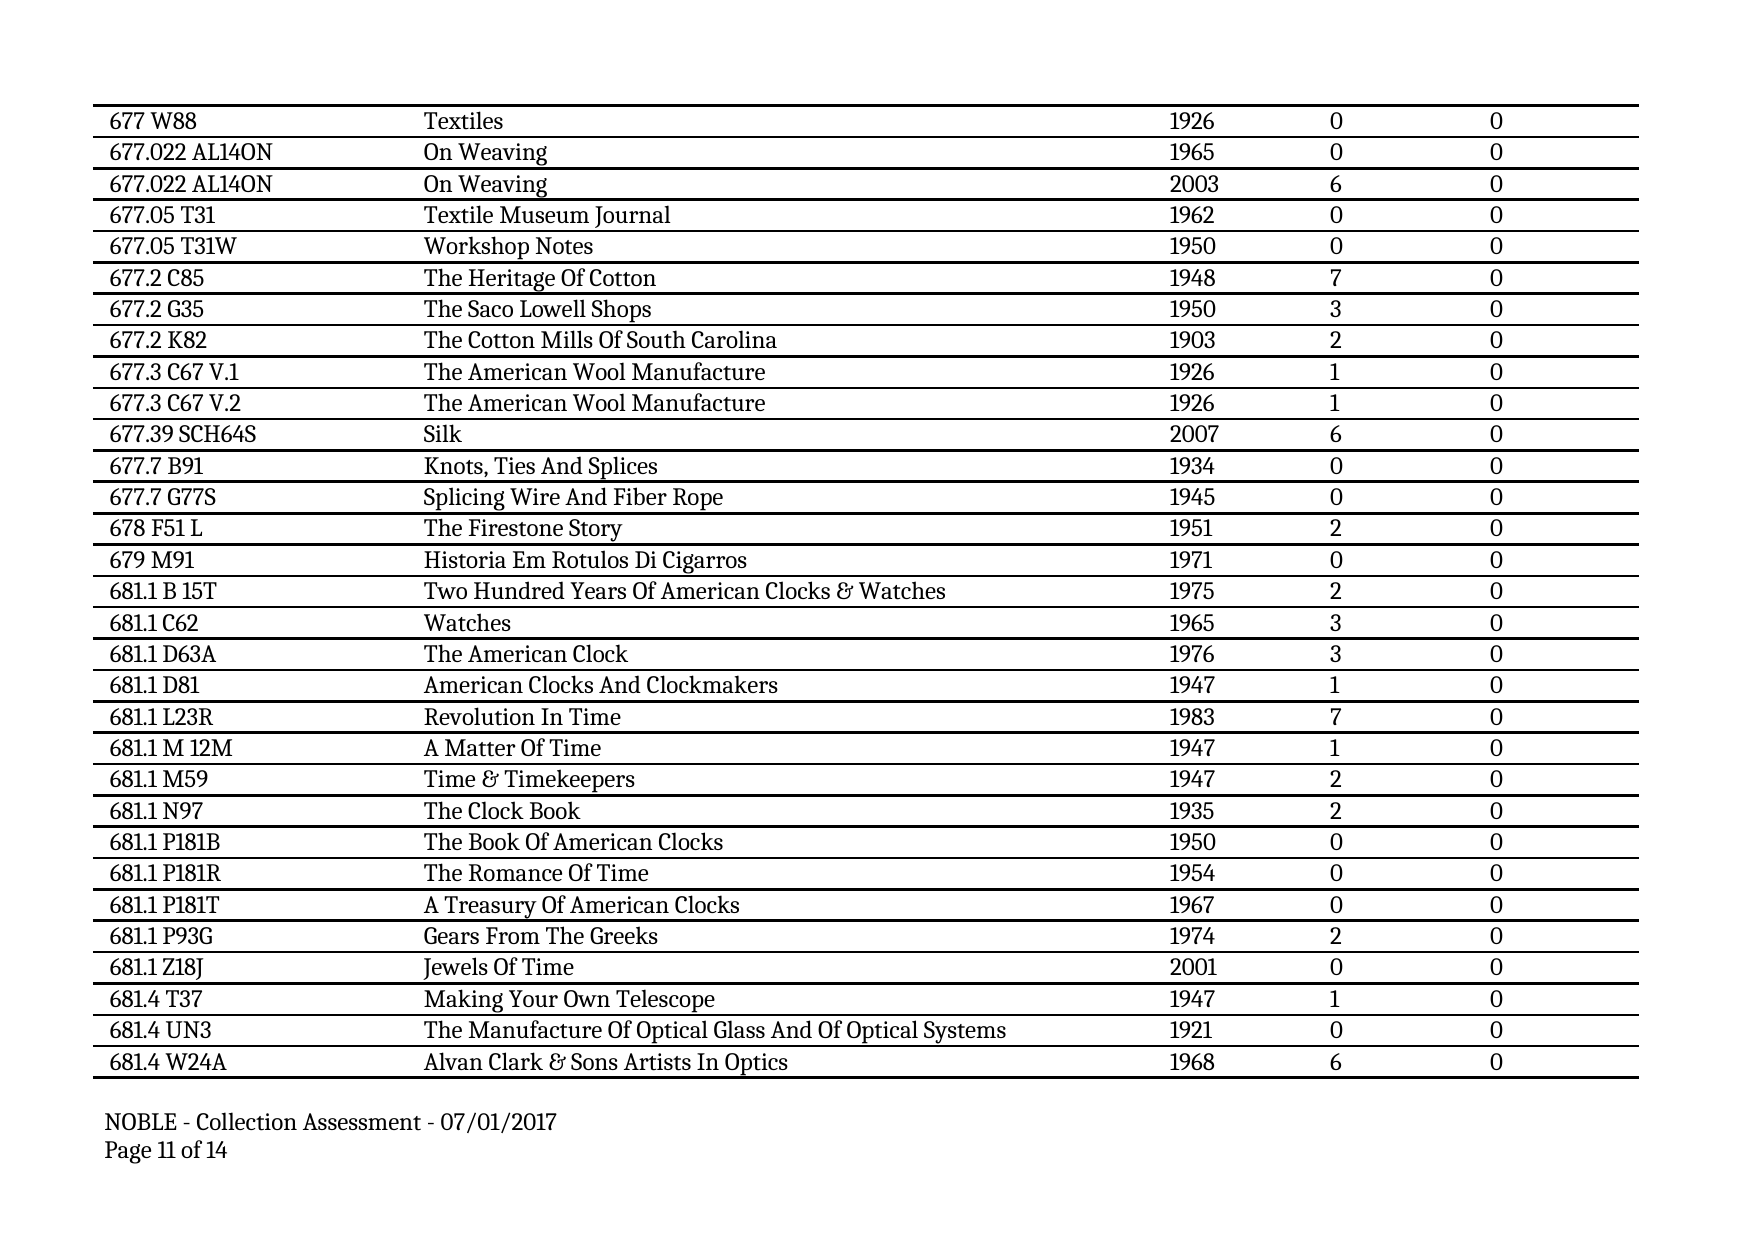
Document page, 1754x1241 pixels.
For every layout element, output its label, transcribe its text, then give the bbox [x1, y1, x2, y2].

table_cell Two Hundred Years Of American Clocks & Watches [413, 577, 1159, 606]
table_cell 0 [1479, 264, 1638, 292]
table_cell 2 [1319, 922, 1478, 951]
table_cell Jewels Of Time [413, 953, 1159, 982]
table_cell 0 [1479, 734, 1638, 763]
table_cell 2007 [1159, 420, 1319, 449]
table_cell 0 [1479, 765, 1638, 794]
table_cell 681.1 L23R [93, 703, 412, 731]
table_cell 1971 [1159, 546, 1319, 574]
table_cell 681.4 W24A [93, 1047, 412, 1076]
table_cell 2001 [1159, 953, 1319, 982]
table_cell Revolution In Time [413, 703, 1159, 731]
table_cell 0 [1479, 671, 1638, 700]
table_cell 0 [1319, 138, 1478, 167]
table_cell 0 [1479, 577, 1638, 606]
table_cell 0 [1479, 953, 1638, 982]
table_cell 1903 [1159, 326, 1319, 355]
table_cell 0 [1479, 859, 1638, 888]
table_cell 6 [1319, 1047, 1478, 1076]
table_cell 681.4 UN3 [93, 1016, 412, 1045]
table_cell 677 W88 [93, 107, 412, 136]
table_cell 1947 [1159, 985, 1319, 1013]
table_cell 0 [1479, 1016, 1638, 1045]
table_cell 1962 [1159, 201, 1319, 229]
table_cell 3 [1319, 640, 1478, 668]
table_cell 0 [1479, 295, 1638, 324]
table_cell 677.2 K82 [93, 326, 412, 355]
table_cell The Manufacture Of Optical Glass And Of Optical Systems [413, 1016, 1159, 1045]
table_cell 0 [1319, 828, 1478, 857]
table_cell 0 [1319, 201, 1478, 229]
table_cell 1950 [1159, 828, 1319, 857]
table_cell 681.1 P181R [93, 859, 412, 888]
table_cell 1950 [1159, 295, 1319, 324]
table_cell 681.1 M 12M [93, 734, 412, 763]
table_cell 681.1 B 15T [93, 577, 412, 606]
table_cell 3 [1319, 295, 1478, 324]
table_cell 1950 [1159, 232, 1319, 261]
table_cell 0 [1319, 891, 1478, 919]
table_cell 681.1 P181T [93, 891, 412, 919]
table_cell 1976 [1159, 640, 1319, 668]
table_cell 1 [1319, 671, 1478, 700]
table_cell 679 M91 [93, 546, 412, 574]
table_cell 0 [1479, 1047, 1638, 1076]
table_cell 1926 [1159, 107, 1319, 136]
table_cell 681.4 T37 [93, 985, 412, 1013]
table_cell 0 [1479, 515, 1638, 543]
table_cell 677.022 AL14ON [93, 170, 412, 198]
table_cell 0 [1319, 953, 1478, 982]
table_cell 0 [1479, 483, 1638, 512]
table_cell 1935 [1159, 797, 1319, 825]
table_cell Gears From The Greeks [413, 922, 1159, 951]
table_cell 1 [1319, 389, 1478, 418]
table_cell 0 [1319, 107, 1478, 136]
table_cell Alvan Clark & Sons Artists In Optics [413, 1047, 1159, 1076]
table_cell 677.3 C67 V.2 [93, 389, 412, 418]
table_cell 0 [1319, 452, 1478, 480]
table_cell 0 [1479, 640, 1638, 668]
table_cell 0 [1479, 326, 1638, 355]
table_cell 1 [1319, 358, 1478, 386]
table_cell 0 [1479, 922, 1638, 951]
table_cell 1926 [1159, 389, 1319, 418]
table_cell 1954 [1159, 859, 1319, 888]
table_cell On Weaving [413, 138, 1159, 167]
table_cell Textiles [413, 107, 1159, 136]
table_cell Knots, Ties And Splices [413, 452, 1159, 480]
table_cell 1974 [1159, 922, 1319, 951]
table_cell 0 [1479, 985, 1638, 1013]
table_cell 681.1 D81 [93, 671, 412, 700]
table_cell 677.2 G35 [93, 295, 412, 324]
table_cell 7 [1319, 703, 1478, 731]
table_cell 2003 [1159, 170, 1319, 198]
table_cell 677.05 T31 [93, 201, 412, 229]
table_cell Workshop Notes [413, 232, 1159, 261]
table_cell 1975 [1159, 577, 1319, 606]
table_cell 1947 [1159, 671, 1319, 700]
table_cell 1983 [1159, 703, 1319, 731]
table_cell 0 [1319, 859, 1478, 888]
table_cell 0 [1479, 420, 1638, 449]
table_cell The Romance Of Time [413, 859, 1159, 888]
table_cell The American Wool Manufacture [413, 358, 1159, 386]
table_cell 6 [1319, 170, 1478, 198]
table_cell 0 [1319, 232, 1478, 261]
table_cell 2 [1319, 797, 1478, 825]
table_cell 681.1 P93G [93, 922, 412, 951]
table_cell 2 [1319, 765, 1478, 794]
table_cell 1934 [1159, 452, 1319, 480]
table_cell Splicing Wire And Fiber Rope [413, 483, 1159, 512]
table_cell On Weaving [413, 170, 1159, 198]
table_cell 7 [1319, 264, 1478, 292]
table_cell 681.1 N97 [93, 797, 412, 825]
table_cell 678 F51 L [93, 515, 412, 543]
table_cell 0 [1319, 1016, 1478, 1045]
table_cell 0 [1479, 358, 1638, 386]
table_cell 677.3 C67 V.1 [93, 358, 412, 386]
table_cell 0 [1479, 107, 1638, 136]
table_cell 0 [1479, 546, 1638, 574]
table_cell 677.022 AL14ON [93, 138, 412, 167]
table_cell 0 [1479, 389, 1638, 418]
table_cell 0 [1479, 703, 1638, 731]
table_cell 681.1 D63A [93, 640, 412, 668]
table_cell 0 [1319, 483, 1478, 512]
table_cell 1947 [1159, 734, 1319, 763]
table_cell 1 [1319, 985, 1478, 1013]
table_cell 677.39 SCH64S [93, 420, 412, 449]
table_cell 1947 [1159, 765, 1319, 794]
table_cell 681.1 C62 [93, 608, 412, 637]
table_cell A Treasury Of American Clocks [413, 891, 1159, 919]
table_cell 1965 [1159, 608, 1319, 637]
table_cell The Saco Lowell Shops [413, 295, 1159, 324]
table_cell 1945 [1159, 483, 1319, 512]
table_cell The Cotton Mills Of South Carolina [413, 326, 1159, 355]
table_cell Silk [413, 420, 1159, 449]
table_cell The Heritage Of Cotton [413, 264, 1159, 292]
table_cell 6 [1319, 420, 1478, 449]
table_cell 681.1 Z18J [93, 953, 412, 982]
table_cell 0 [1479, 828, 1638, 857]
table_cell The Book Of American Clocks [413, 828, 1159, 857]
table_cell 0 [1479, 201, 1638, 229]
table_cell 1921 [1159, 1016, 1319, 1045]
table_cell 0 [1479, 797, 1638, 825]
table_cell Making Your Own Telescope [413, 985, 1159, 1013]
table_cell 2 [1319, 577, 1478, 606]
table_cell The American Wool Manufacture [413, 389, 1159, 418]
table_cell 1967 [1159, 891, 1319, 919]
table_cell 1 [1319, 734, 1478, 763]
table_cell 677.7 B91 [93, 452, 412, 480]
table_cell Watches [413, 608, 1159, 637]
table_cell American Clocks And Clockmakers [413, 671, 1159, 700]
table_cell 1968 [1159, 1047, 1319, 1076]
table_cell 0 [1479, 232, 1638, 261]
table_cell The Firestone Story [413, 515, 1159, 543]
table_cell 3 [1319, 608, 1478, 637]
table_cell 677.7 G77S [93, 483, 412, 512]
table_cell 2 [1319, 515, 1478, 543]
table_cell 681.1 M59 [93, 765, 412, 794]
table_cell 0 [1479, 891, 1638, 919]
table_cell 1965 [1159, 138, 1319, 167]
table_cell 0 [1479, 608, 1638, 637]
table_cell 677.2 C85 [93, 264, 412, 292]
table_cell 0 [1479, 452, 1638, 480]
table_cell 677.05 T31W [93, 232, 412, 261]
table_cell 2 [1319, 326, 1478, 355]
table_cell 1926 [1159, 358, 1319, 386]
table_cell The Clock Book [413, 797, 1159, 825]
table_cell A Matter Of Time [413, 734, 1159, 763]
table_cell 681.1 P181B [93, 828, 412, 857]
table_cell Time & Timekeepers [413, 765, 1159, 794]
table_cell Textile Museum Journal [413, 201, 1159, 229]
table_cell 0 [1479, 138, 1638, 167]
table_cell The American Clock [413, 640, 1159, 668]
table_cell 0 [1479, 170, 1638, 198]
table_cell 1948 [1159, 264, 1319, 292]
table_cell 0 [1319, 546, 1478, 574]
table_cell Historia Em Rotulos Di Cigarros [413, 546, 1159, 574]
table_cell 1951 [1159, 515, 1319, 543]
